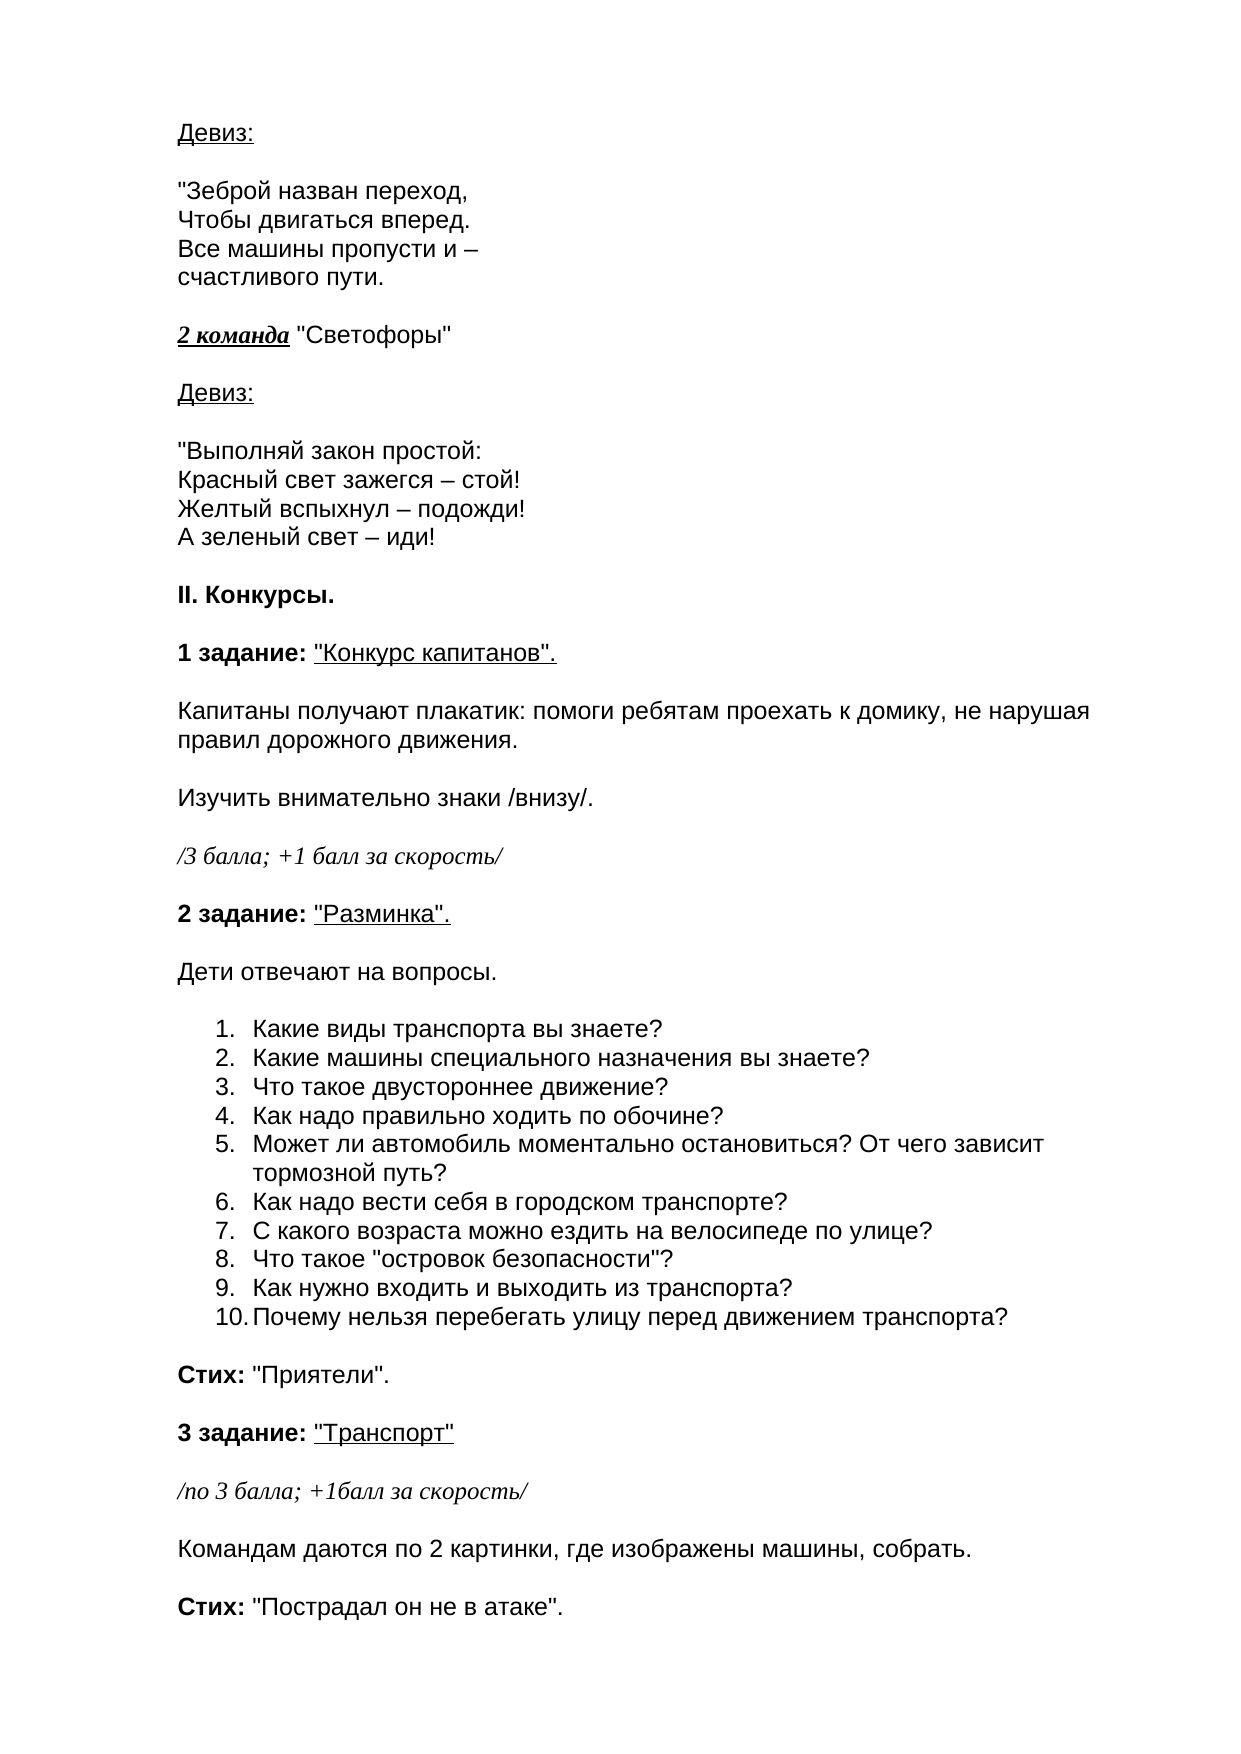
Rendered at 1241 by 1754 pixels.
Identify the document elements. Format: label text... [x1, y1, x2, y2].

text 1 задание: "Конкурс капитанов". [177, 638, 1152, 667]
text Изучить внимательно знаки /внизу/. [177, 783, 1152, 812]
text "Выполняй закон простой: Красный свет зажегся – стой! Желтый вспыхнул – подожди! А зеленый свет – иди! [177, 436, 1152, 551]
text Девиз: [177, 118, 1152, 147]
list Как надо вести себя в городском транспорте? [215, 1187, 1152, 1216]
list Как нужно входить и выходить из транспорта? [215, 1273, 1152, 1302]
text II. Конкурсы. [177, 580, 1152, 609]
list Что такое "островок безопасности"? [215, 1244, 1152, 1273]
text 2 команда "Светофоры" [177, 320, 1152, 349]
list Что такое двустороннее движение? [215, 1072, 1152, 1101]
text Командам даются по 2 картинки, где изображены машины, собрать. [177, 1534, 1152, 1562]
text 2 задание: "Разминка". [177, 899, 1152, 927]
text Капитаны получают плакатик: помоги ребятам проехать к домику, не нарушая правил дорожного движения. [177, 696, 1152, 754]
list Какие виды транспорта вы знаете? [215, 1014, 1152, 1043]
text /3 балла; +1 балл за скорость/ [177, 841, 1152, 869]
list Как надо правильно ходить по обочине? [215, 1101, 1152, 1129]
text Девиз: [177, 378, 1152, 407]
list Может ли автомобиль моментально остановиться? От чего зависит тормозной путь? [215, 1129, 1152, 1187]
text Дети отвечают на вопросы. [177, 957, 1152, 985]
list С какого возраста можно ездить на велосипеде по улице? [215, 1216, 1152, 1244]
text /по 3 балла; +1балл за скорость/ [177, 1476, 1152, 1504]
text 3 задание: "Транспорт" [177, 1418, 1152, 1447]
text "Зеброй назван переход, Чтобы двигаться вперед. Все машины пропусти и – счастливого пути. [177, 176, 1152, 291]
list Почему нельзя перебегать улицу перед движением транспорта? [215, 1302, 1152, 1331]
list Какие машины специального назначения вы знаете? [215, 1043, 1152, 1072]
text Стих: "Приятели". [177, 1360, 1152, 1389]
text Стих: "Пострадал он не в атаке". [177, 1592, 1152, 1620]
